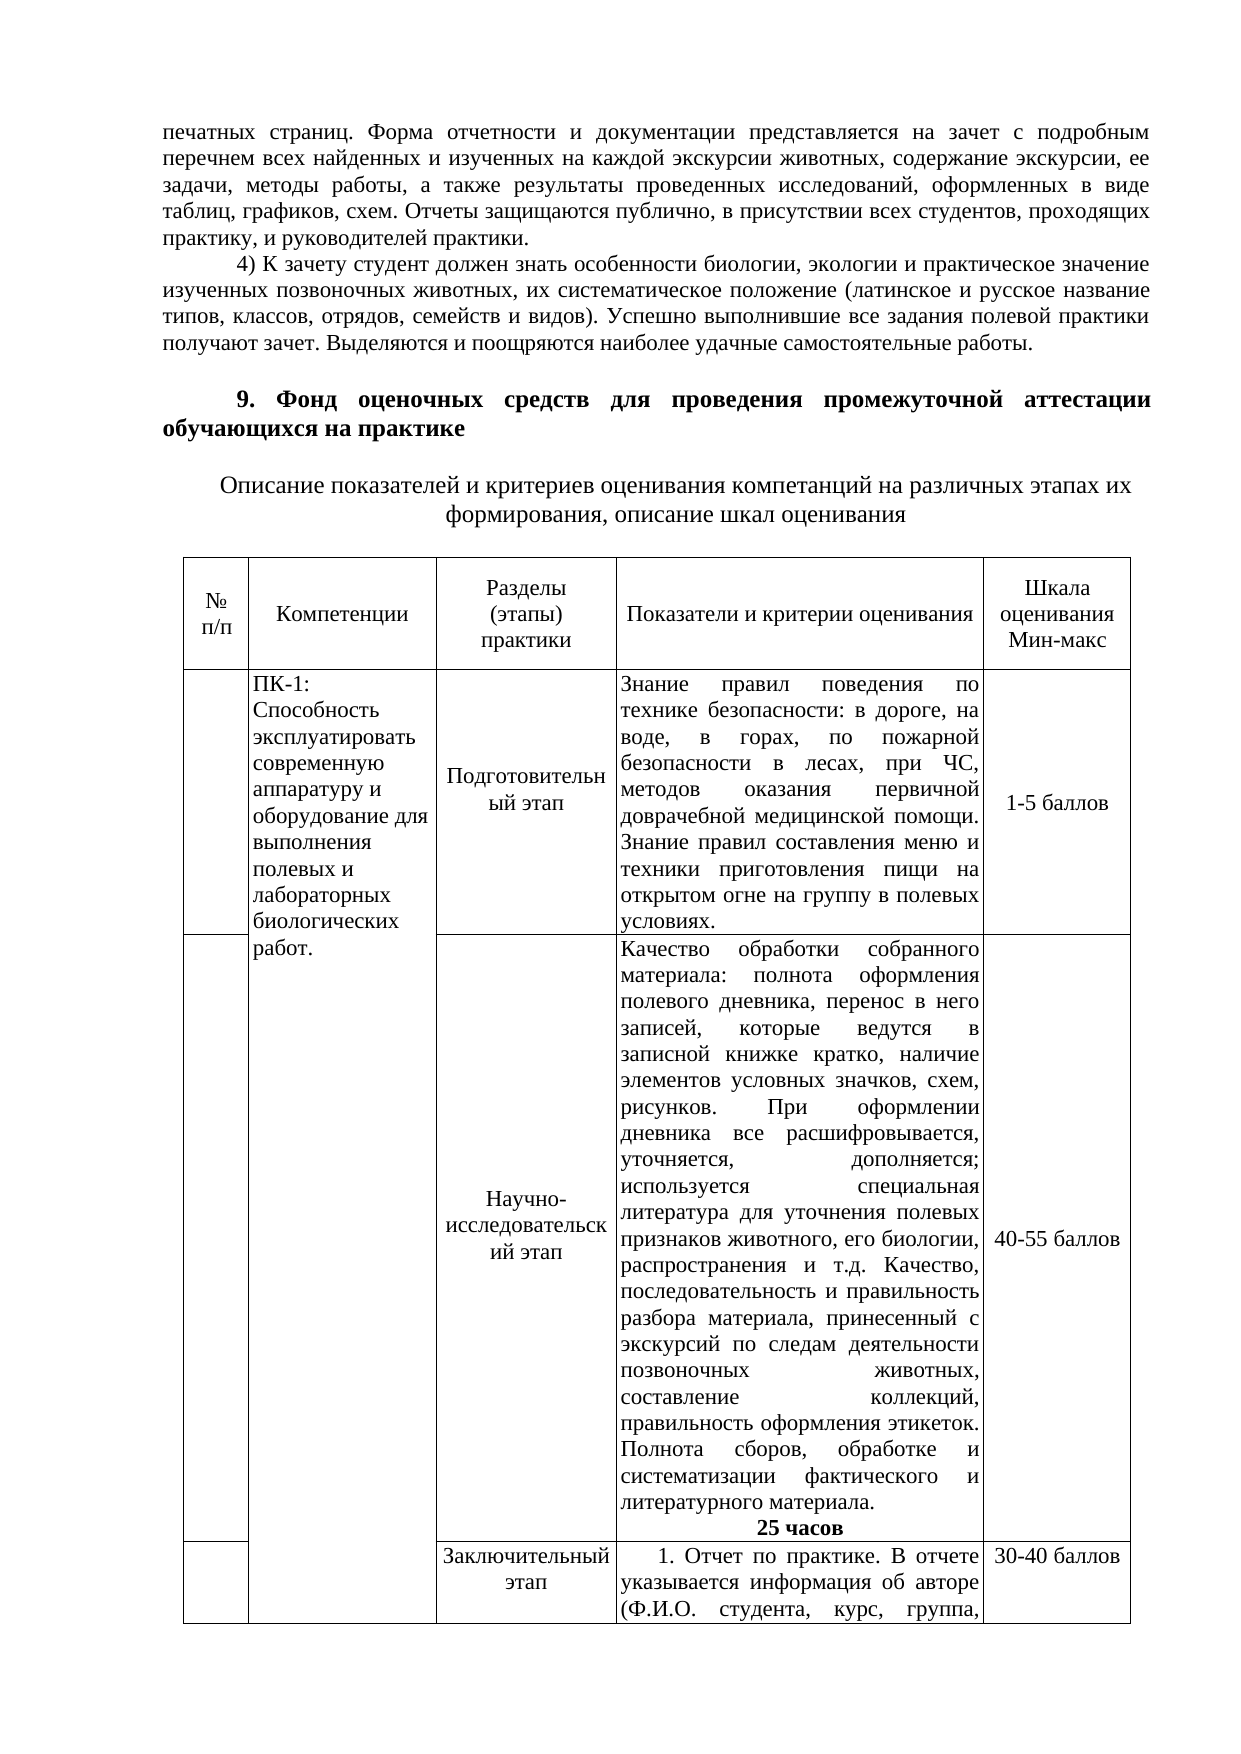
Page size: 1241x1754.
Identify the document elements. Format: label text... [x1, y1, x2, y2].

table_header Показатели и критерии оценивания [617, 558, 983, 669]
table_header Разделы (этапы) практики [437, 558, 616, 669]
table_cell [184, 935, 248, 1541]
table_cell Подготовительный этап [437, 670, 616, 934]
table_cell 40-55 баллов [984, 935, 1130, 1541]
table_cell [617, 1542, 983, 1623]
text Описание показателей и критериев оценивания компетанций на различных этапах их формирования, описание шкал оценивания [200, 470, 1152, 528]
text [162, 118, 1152, 250]
table_cell Заключительный этап [437, 1542, 616, 1623]
table_cell 1-5 баллов [984, 670, 1130, 934]
table_cell 30-40 баллов [984, 1542, 1130, 1623]
table_cell [184, 670, 248, 934]
table_cell [184, 1542, 248, 1623]
table_cell ПК-1: Способность эксплуатировать современную аппаратуру и оборудование для выполнения полевых и лабораторных биологических работ. [249, 670, 436, 1623]
table_cell Знание правил поведения по технике безопасности: в дороге, на воде, в горах, по пожарной безопасности в лесах, при ЧС, методов оказания первичной доврачебной медицинской помощи. Знание правил составления меню и техники приготовления пищи на открытом огне на группу в полевых условиях. [617, 670, 983, 934]
table_header Компетенции [249, 558, 436, 669]
table_cell Качество обработки собранного материала: полнота оформления полевого дневника, перенос в него записей, которые ведутся в записной книжке кратко, наличие элементов условных значков, схем, рисунков. При оформлении дневника все расшифровывается, уточняется, дополняется; используется специальная литература для уточнения полевых признаков животного, его биологии, распространения и т.д. Качество, последовательность и правильность разбора материала, принесенный с экскурсий по следам деятельности позвоночных животных, составление коллекций, правильность оформления этикеток. Полнота сборов, обработке и систематизации фактического и литературного материала. 25 часов [617, 935, 983, 1541]
table_header Шкала оценивания Мин-макс [984, 558, 1130, 669]
table_cell Научно-исследовательский этап [437, 935, 616, 1541]
text 9. Фонд оценочных средств для проведения промежуточной аттестации обучающихся на практике [162, 384, 1152, 442]
text 4) К зачету студент должен знать особенности биологии, экологии и практическое значение изученных позвоночных животных, их систематическое положение (латинское и русское название типов, классов, отрядов, семейств и видов). Успешно выполнившие все задания полевой практики получают зачет. Выделяются и поощряются наиболее удачные самостоятельные работы. [162, 250, 1152, 355]
table_header № п/п [184, 558, 248, 669]
